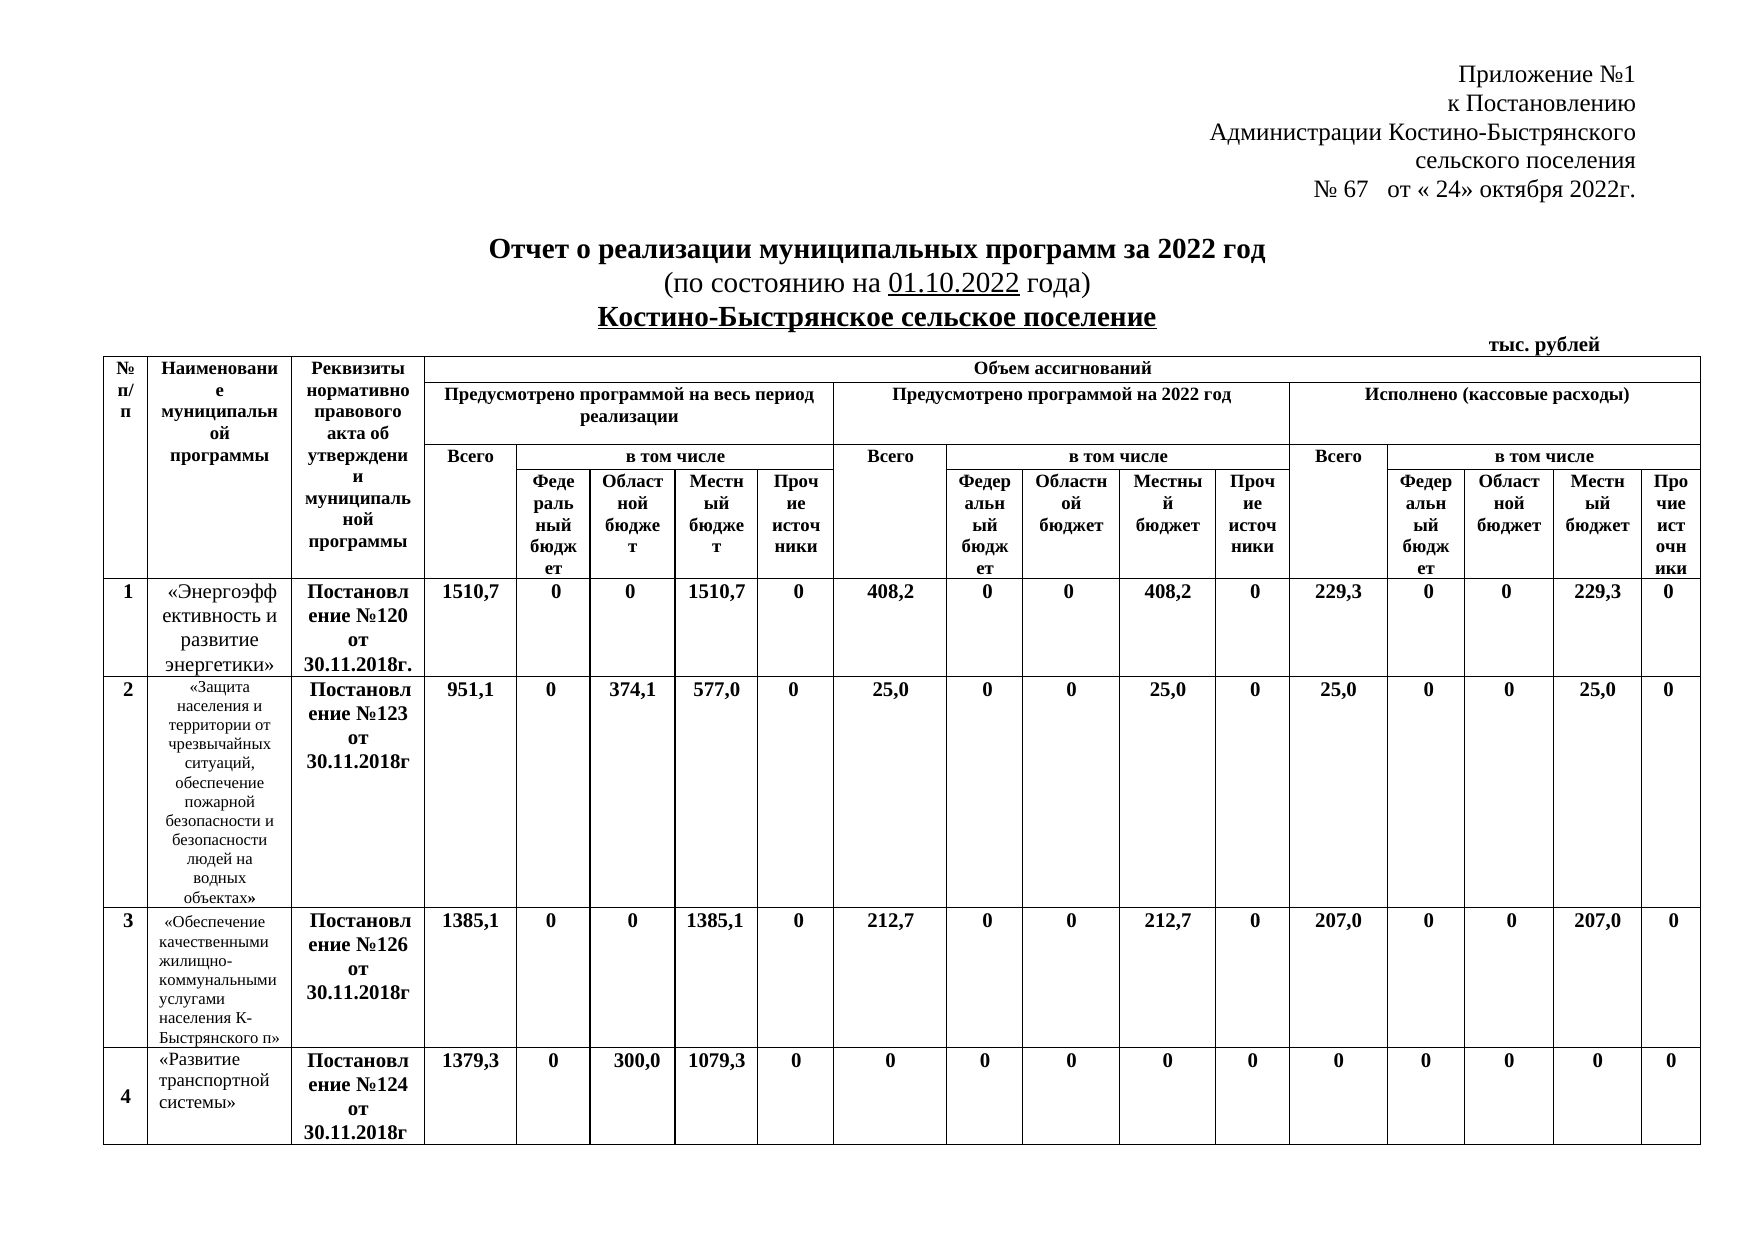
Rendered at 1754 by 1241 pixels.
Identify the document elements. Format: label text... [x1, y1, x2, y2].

table_cell 212,7 [834, 908, 946, 1047]
table_cell 0 [1216, 579, 1289, 676]
table_cell Федеральный бюджет [947, 470, 1022, 578]
table_cell Прочие источники [758, 470, 833, 578]
table_cell Постановление №120 от 30.11.2018г. [292, 579, 424, 676]
table_cell 0 [1388, 1048, 1464, 1144]
table_cell 0 [1023, 677, 1119, 907]
table_cell 229,3 [1290, 579, 1387, 676]
table_cell в том числе [1388, 445, 1700, 469]
table_cell Прочие источники [1642, 470, 1700, 578]
table_cell «Энергоэффективность и развитие энергетики» [148, 579, 291, 676]
table_cell «Развитие транспортной системы» [148, 1048, 291, 1144]
text № 67 от « 24» октября 2022г. [118, 174, 1636, 203]
table_cell Постановление №123 от 30.11.2018г [292, 677, 424, 907]
table_cell 3 [104, 908, 147, 1047]
table_cell 0 [1642, 1048, 1700, 1144]
table_cell Местный бюджет [1120, 470, 1215, 578]
table_cell Исполнено (кассовые расходы) [1290, 383, 1700, 444]
table_cell 0 [947, 908, 1022, 1047]
table_cell 1385,1 [425, 908, 516, 1047]
table_cell 0 [1642, 579, 1700, 676]
table_cell 408,2 [1120, 579, 1215, 676]
table_cell Областной бюджет [591, 470, 674, 578]
table_cell Постановление №124 от 30.11.2018г [292, 1048, 424, 1144]
table_cell 0 [517, 579, 589, 676]
table_cell 25,0 [1290, 677, 1387, 907]
table_cell 0 [517, 908, 589, 1047]
table_cell 4 [104, 1048, 147, 1144]
table_cell 0 [1290, 1048, 1387, 1144]
table_cell 0 [1216, 677, 1289, 907]
text Отчет о реализации муниципальных программ за 2022 год [118, 232, 1636, 265]
table_cell 207,0 [1290, 908, 1387, 1047]
table_cell 0 [834, 1048, 946, 1144]
table_header № п/п [104, 357, 147, 578]
text тыс. рублей [118, 332, 1636, 356]
table_cell 0 [1465, 908, 1553, 1047]
text (по состоянию на 01.10.2022 года) [118, 265, 1636, 299]
text к Постановлению [118, 88, 1636, 117]
table_cell 0 [758, 908, 833, 1047]
table_cell 374,1 [591, 677, 674, 907]
table_cell Постановление №126 от 30.11.2018г [292, 908, 424, 1047]
text Костино-Быстрянское сельское поселение [118, 299, 1636, 332]
table_cell 0 [517, 1048, 589, 1144]
table_cell 0 [1465, 1048, 1553, 1144]
table_cell 25,0 [1554, 677, 1641, 907]
table_cell «Обеспечение качественными жилищно-коммунальными услугами населения К-Быстрянского п» [148, 908, 291, 1047]
table_cell 212,7 [1120, 908, 1215, 1047]
text Приложение №1 [118, 59, 1636, 88]
table_cell Местный бюджет [1554, 470, 1641, 578]
table_cell 207,0 [1554, 908, 1641, 1047]
table_cell 1379,3 [425, 1048, 516, 1144]
table_cell в том числе [517, 445, 833, 469]
table_cell Предусмотрено программой на весь период реализации [425, 383, 833, 444]
table_cell Местный бюджет [676, 470, 757, 578]
table_cell 0 [1023, 908, 1119, 1047]
table_cell Областной бюджет [1023, 470, 1119, 578]
table_cell 0 [1642, 677, 1700, 907]
table_cell 1385,1 [676, 908, 757, 1047]
table_cell Прочие источники [1216, 470, 1289, 578]
table_cell 0 [1388, 579, 1464, 676]
table_cell 1510,7 [425, 579, 516, 676]
table_cell 0 [1216, 1048, 1289, 1144]
table_header Реквизиты нормативно правового акта об утверждении муниципальной программы [292, 357, 424, 578]
table_cell 1510,7 [676, 579, 757, 676]
table_cell 0 [591, 908, 674, 1047]
table_cell 0 [1465, 677, 1553, 907]
table_cell 577,0 [676, 677, 757, 907]
table_cell Федеральный бюджет [517, 470, 589, 578]
table_cell 229,3 [1554, 579, 1641, 676]
table_cell «Защита населения и территории от чрезвычайных ситуаций, обеспечение пожарной безопасности и безопасности людей на водных объектах» [148, 677, 291, 907]
text Администрации Костино-Быстрянского [118, 117, 1636, 145]
table_cell 2 [104, 677, 147, 907]
table_cell Областной бюджет [1465, 470, 1553, 578]
table_cell 0 [1216, 908, 1289, 1047]
table_cell 0 [1465, 579, 1553, 676]
table_header Объем ассигнований [425, 357, 1700, 382]
table_cell 25,0 [834, 677, 946, 907]
table_cell Всего [1290, 445, 1387, 578]
table_cell Федеральный бюджет [1388, 470, 1464, 578]
table_cell 0 [517, 677, 589, 907]
table_cell 0 [758, 579, 833, 676]
table_cell Всего [834, 445, 946, 578]
table_cell 0 [758, 677, 833, 907]
table_cell 0 [1023, 579, 1119, 676]
text сельского поселения [118, 145, 1636, 174]
table_header Наименование муниципальной программы [148, 357, 291, 578]
table_cell 300,0 [591, 1048, 674, 1144]
table_cell Предусмотрено программой на 2022 год [834, 383, 1289, 444]
table_cell 408,2 [834, 579, 946, 676]
table_cell 0 [1388, 908, 1464, 1047]
table_cell 1 [104, 579, 147, 676]
table_cell 0 [1388, 677, 1464, 907]
table_cell 0 [758, 1048, 833, 1144]
table_cell 0 [591, 579, 674, 676]
table_cell Всего [425, 445, 516, 578]
table_cell 1079,3 [676, 1048, 757, 1144]
table_cell 0 [947, 1048, 1022, 1144]
table_cell в том числе [947, 445, 1289, 469]
table_cell 0 [1642, 908, 1700, 1047]
table_cell 951,1 [425, 677, 516, 907]
table_cell 0 [1120, 1048, 1215, 1144]
table_cell 0 [1023, 1048, 1119, 1144]
table_cell 25,0 [1120, 677, 1215, 907]
table_cell 0 [947, 579, 1022, 676]
table_cell 0 [947, 677, 1022, 907]
table_cell 0 [1554, 1048, 1641, 1144]
